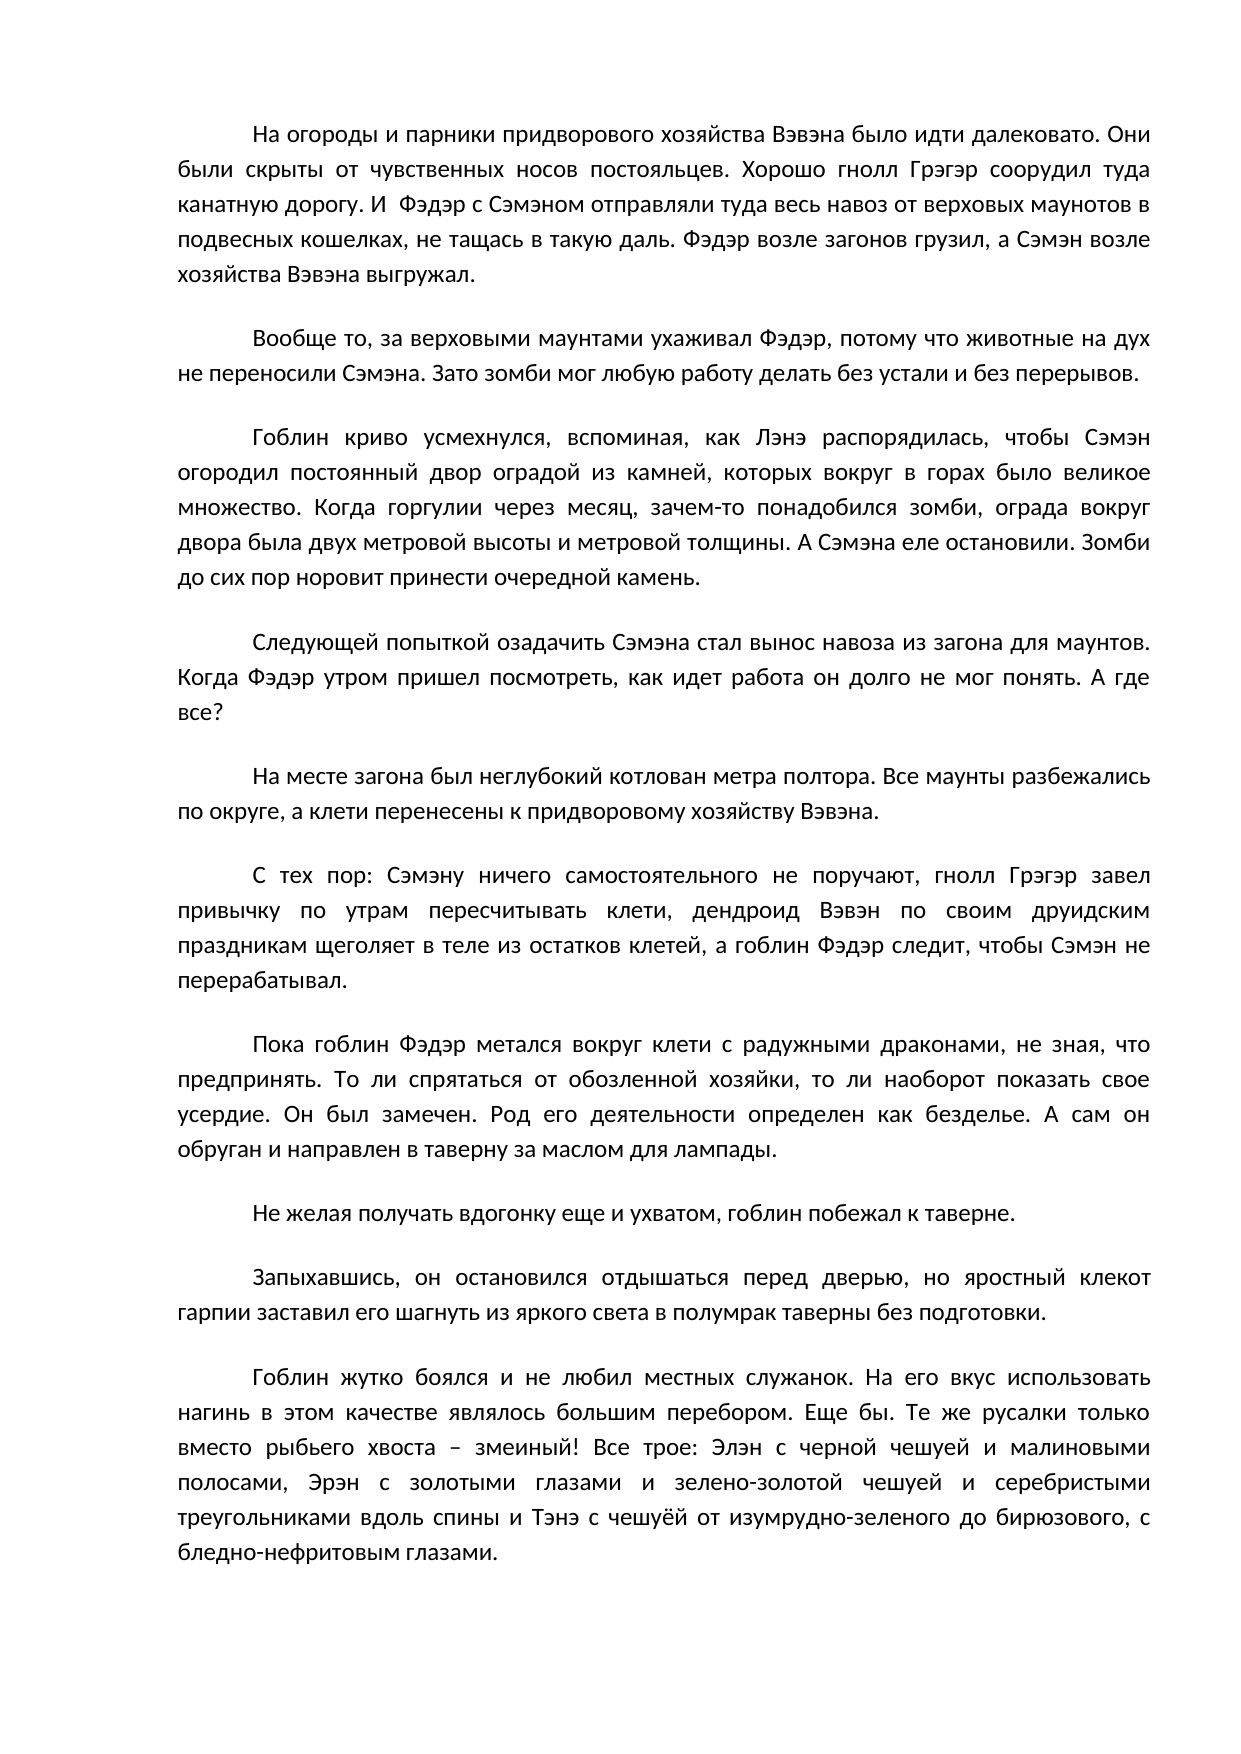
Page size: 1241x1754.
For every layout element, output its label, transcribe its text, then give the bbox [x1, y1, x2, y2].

text Вообще то, за верховыми маунтами ухаживал Фэдэр, потому что животные на дух не переносили Сэмэна. Зато зомби мог любую работу делать без устали и без перерывов. [177, 322, 1152, 388]
text Следующей попыткой озадачить Сэмэна стал вынос навоза из загона для маунтов. Когда Фэдэр утром пришел посмотреть, как идет работа он долго не мог понять. А где все? [177, 626, 1152, 726]
text Не желая получать вдогонку еще и ухватом, гоблин побежал к таверне. [177, 1197, 1152, 1228]
text С тех пор: Сэмэну ничего самостоятельного не поручают, гнолл Грэгэр завел привычку по утрам пересчитывать клети, дендроид Вэвэн по своим друидским праздникам щеголяет в теле из остатков клетей, а гоблин Фэдэр следит, чтобы Сэмэн не перерабатывал. [177, 859, 1152, 994]
text Пока гоблин Фэдэр метался вокруг клети с радужными драконами, не зная, что предпринять. То ли спрятаться от обозленной хозяйки, то ли наоборот показать свое усердие. Он был замечен. Род его деятельности определен как безделье. А сам он обруган и направлен в таверну за маслом для лампады. [177, 1028, 1152, 1164]
text На огороды и парники придворового хозяйства Вэвэна было идти далековато. Они были скрыты от чувственных носов постояльцев. Хорошо гнолл Грэгэр соорудил туда канатную дорогу. И Фэдэр с Сэмэном отправляли туда весь навоз от верховых маунотов в подвесных кошелках, не тащась в такую даль. Фэдэр возле загонов грузил, а Сэмэн возле хозяйства Вэвэна выгружал. [177, 118, 1152, 289]
text Гоблин жутко боялся и не любил местных служанок. На его вкус использовать нагинь в этом качестве являлось большим перебором. Еще бы. Те же русалки только вместо рыбьего хвоста – змеиный! Все трое: Элэн с черной чешуей и малиновыми полосами, Эрэн с золотыми глазами и зелено-золотой чешуей и серебристыми треугольниками вдоль спины и Тэнэ с чешуёй от изумрудно-зеленого до бирюзового, с бледно-нефритовым глазами. [177, 1361, 1152, 1566]
text Запыхавшись, он остановился отдышаться перед дверью, но яростный клекот гарпии заставил его шагнуть из яркого света в полумрак таверны без подготовки. [177, 1261, 1152, 1327]
text Гоблин криво усмехнулся, вспоминая, как Лэнэ распорядилась, чтобы Сэмэн огородил постоянный двор оградой из камней, которых вокруг в горах было великое множество. Когда горгулии через месяц, зачем-то понадобился зомби, ограда вокруг двора была двух метровой высоты и метровой толщины. А Сэмэна еле остановили. Зомби до сих пор норовит принести очередной камень. [177, 421, 1152, 592]
text На месте загона был неглубокий котлован метра полтора. Все маунты разбежались по округе, а клети перенесены к придворовому хозяйству Вэвэна. [177, 760, 1152, 825]
